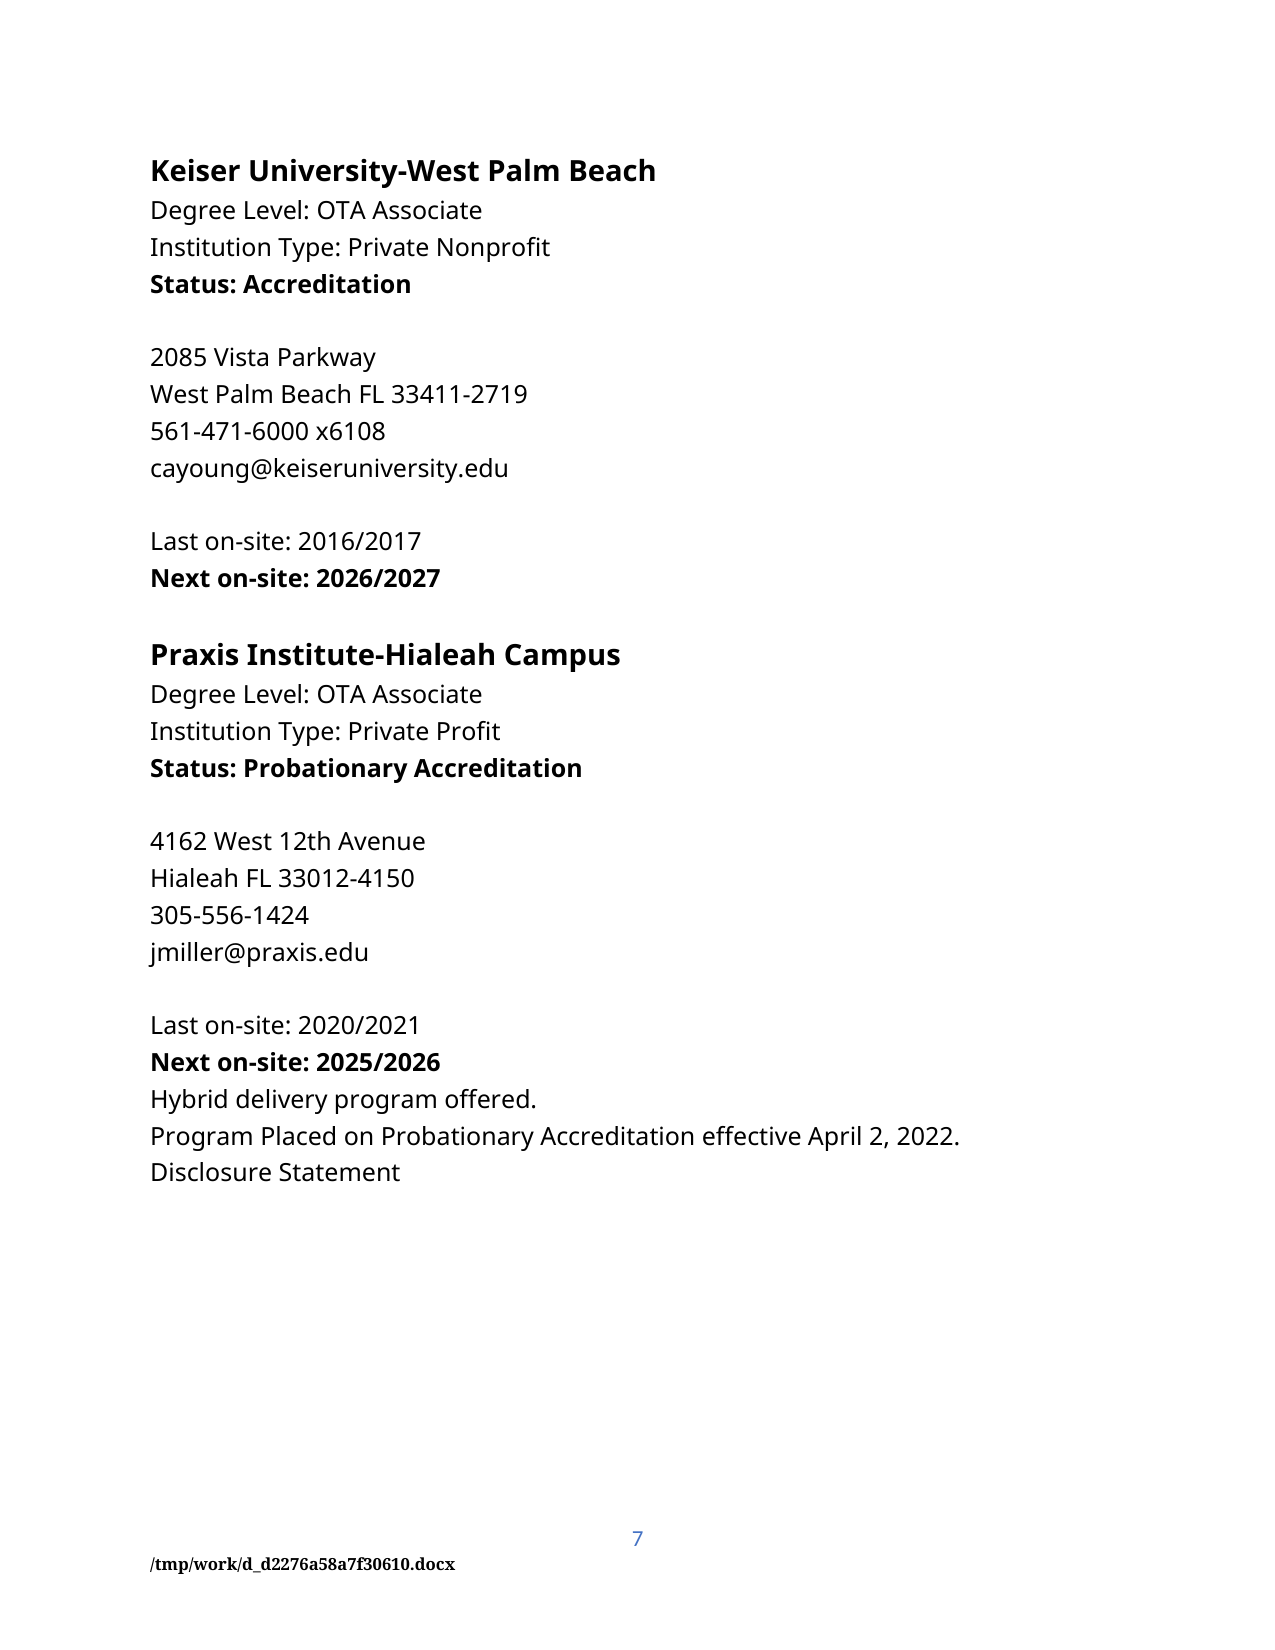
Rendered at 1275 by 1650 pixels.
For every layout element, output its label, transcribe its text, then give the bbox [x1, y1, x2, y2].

text 305-556-1424 [150, 897, 1125, 932]
text Praxis Institute-Hialeah Campus [150, 634, 1125, 674]
text Next on-site: 2025/2026 [150, 1044, 1125, 1079]
text Degree Level: OTA Associate [150, 193, 1125, 227]
text Keiser University-West Palm Beach [150, 150, 1125, 190]
text Institution Type: Private Nonprofit [150, 229, 1125, 264]
text Last on-site: 2020/2021 [150, 1008, 1125, 1042]
text Status: Accreditation [150, 266, 1125, 300]
text Disclosure Statement [150, 1155, 1125, 1189]
text Degree Level: OTA Associate [150, 677, 1125, 711]
text 4162 West 12th Avenue [150, 824, 1125, 858]
text Last on-site: 2016/2017 [150, 524, 1125, 558]
text Next on-site: 2026/2027 [150, 561, 1125, 594]
text 561-471-6000 x6108 [150, 413, 1125, 447]
text cayoung@keiseruniversity.edu [150, 450, 1125, 484]
text jmiller@praxis.edu [150, 934, 1125, 968]
text West Palm Beach FL 33411-2719 [150, 377, 1125, 411]
text 2085 Vista Parkway [150, 340, 1125, 374]
text Institution Type: Private Profit [150, 714, 1125, 748]
text Status: Probationary Accreditation [150, 750, 1125, 784]
text Hybrid delivery program offered. [150, 1081, 1125, 1115]
text Hialeah FL 33012-4150 [150, 861, 1125, 895]
text Program Placed on Probationary Accreditation effective April 2, 2022. [150, 1118, 1125, 1152]
